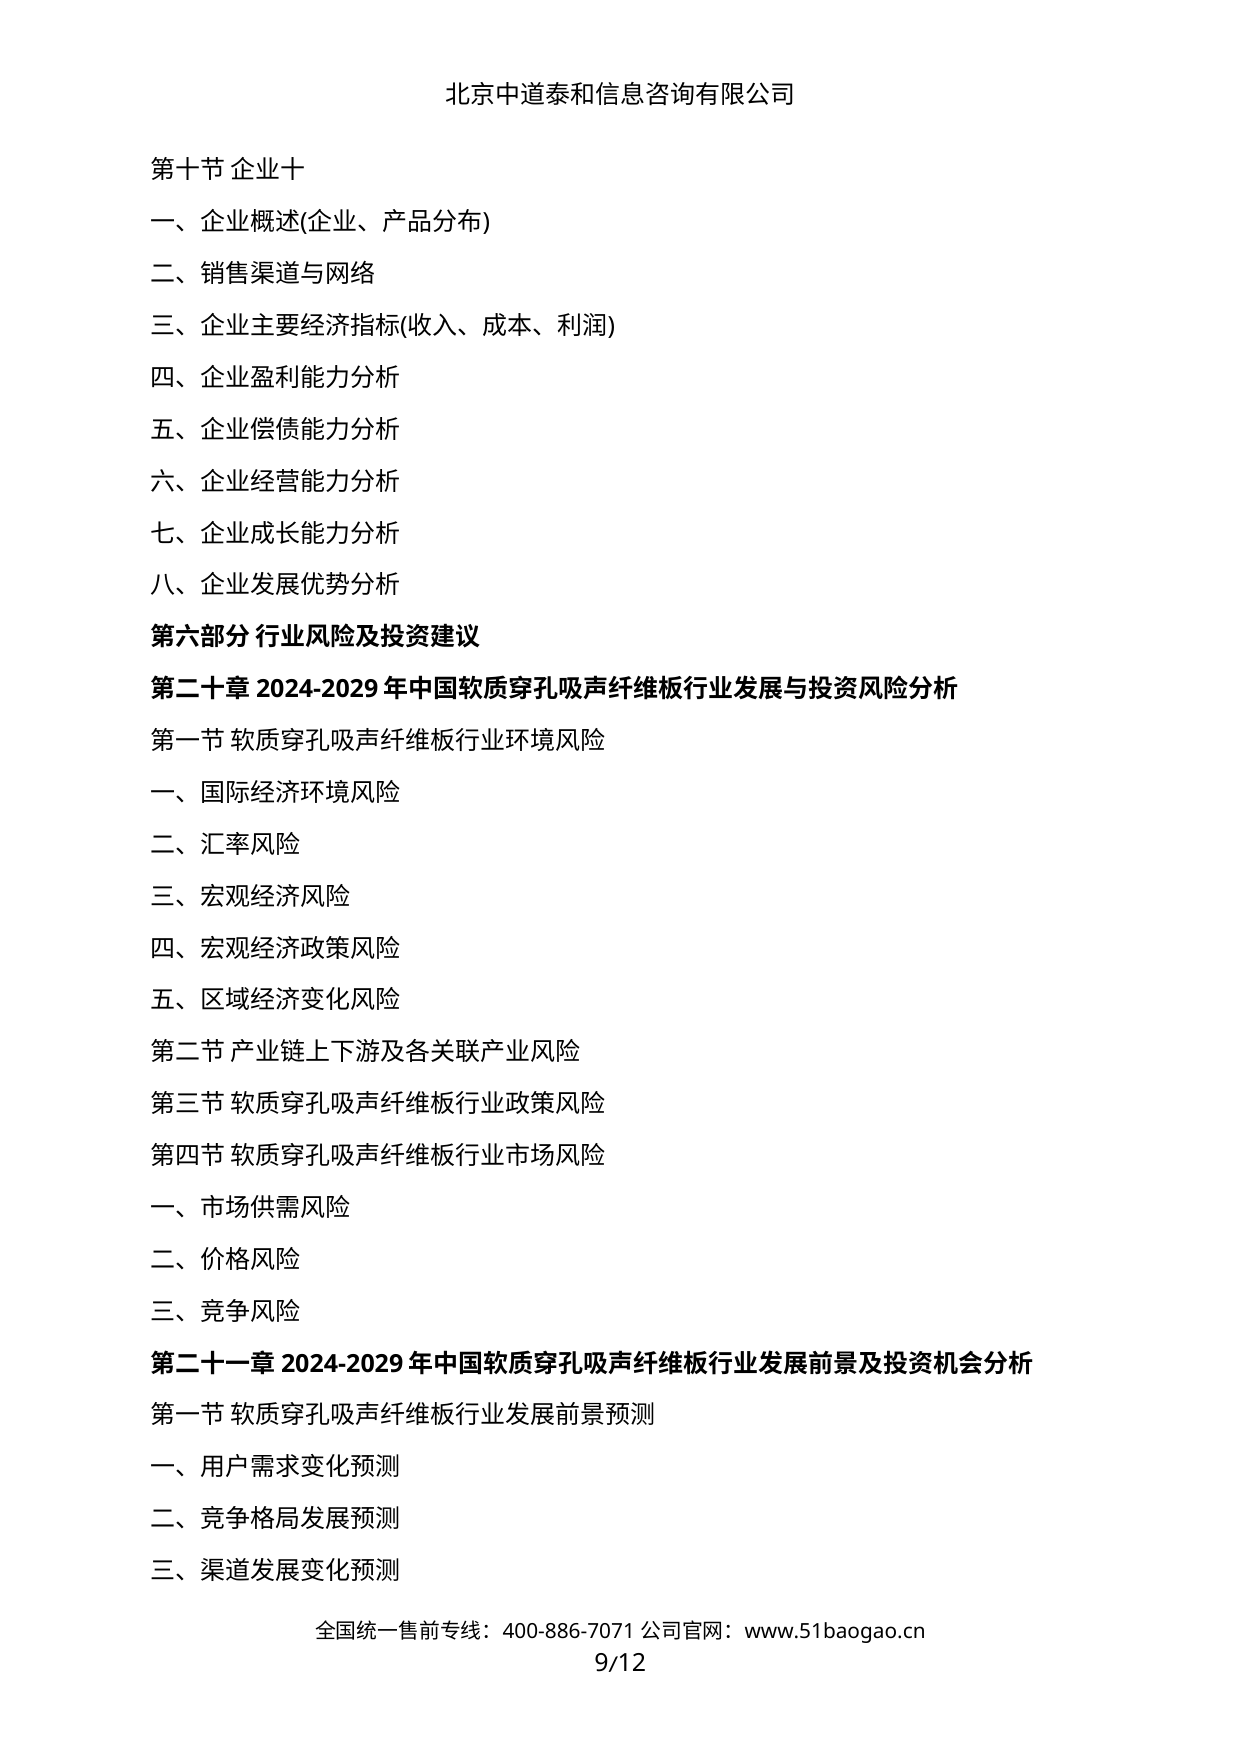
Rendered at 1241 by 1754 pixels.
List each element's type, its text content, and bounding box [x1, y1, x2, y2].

text 第十节 企业十 [150, 150, 1090, 186]
text 八、企业发展优势分析 [150, 565, 1090, 601]
text 第一节 软质穿孔吸声纤维板行业发展前景预测 [150, 1395, 1090, 1431]
text 六、企业经营能力分析 [150, 461, 1090, 497]
text 第四节 软质穿孔吸声纤维板行业市场风险 [150, 1136, 1090, 1172]
text 三、宏观经济风险 [150, 876, 1090, 912]
text 二、价格风险 [150, 1239, 1090, 1276]
text 二、汇率风险 [150, 824, 1090, 861]
text 第二节 产业链上下游及各关联产业风险 [150, 1032, 1090, 1068]
text 三、渠道发展变化预测 [150, 1551, 1090, 1587]
text 一、企业概述(企业、产品分布) [150, 202, 1090, 238]
text 五、区域经济变化风险 [150, 980, 1090, 1016]
text 第三节 软质穿孔吸声纤维板行业政策风险 [150, 1084, 1090, 1120]
text 一、市场供需风险 [150, 1187, 1090, 1224]
text 五、企业偿债能力分析 [150, 409, 1090, 446]
text 四、宏观经济政策风险 [150, 928, 1090, 964]
text 三、企业主要经济指标(收入、成本、利润) [150, 306, 1090, 342]
text 四、企业盈利能力分析 [150, 357, 1090, 394]
text 三、竞争风险 [150, 1291, 1090, 1327]
text 第一节 软质穿孔吸声纤维板行业环境风险 [150, 721, 1090, 757]
text 二、销售渠道与网络 [150, 254, 1090, 290]
text 第二十章 2024-2029年中国软质穿孔吸声纤维板行业发展与投资风险分析 [150, 669, 1090, 705]
text 二、竞争格局发展预测 [150, 1499, 1090, 1535]
text 一、国际经济环境风险 [150, 772, 1090, 809]
text 第六部分 行业风险及投资建议 [150, 617, 1090, 653]
text 一、用户需求变化预测 [150, 1447, 1090, 1483]
text 七、企业成长能力分析 [150, 513, 1090, 549]
text 第二十一章 2024-2029年中国软质穿孔吸声纤维板行业发展前景及投资机会分析 [150, 1343, 1090, 1379]
